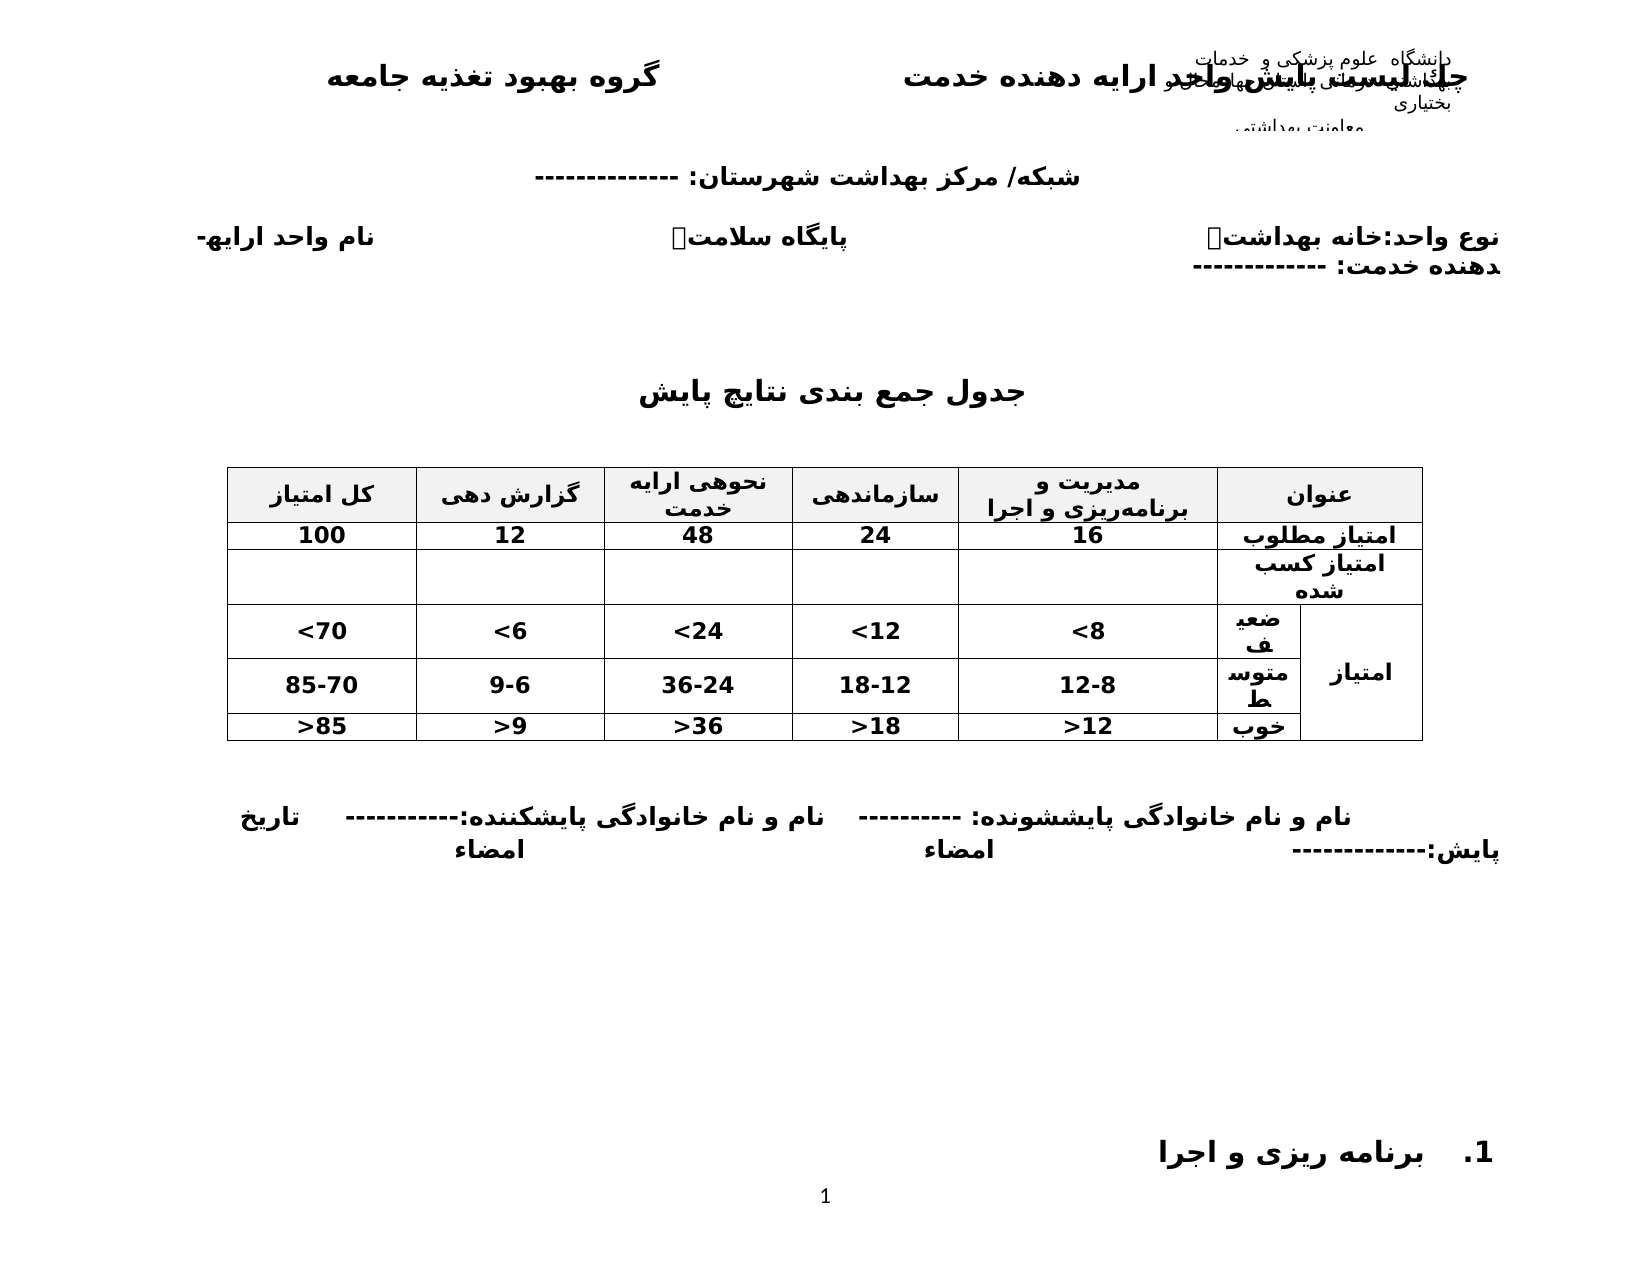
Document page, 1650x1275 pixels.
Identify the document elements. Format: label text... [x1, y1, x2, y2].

text شبکه/ مرکز بهداشت شهرستان: -------------- [150, 162, 1500, 192]
table_cell امتیاز مطلوب [1218, 523, 1422, 549]
table_cell 18< [793, 714, 958, 740]
table_header مدیریت و برنامه‌ریزی و اجرا [959, 468, 1217, 522]
table_cell [605, 550, 792, 604]
table_cell 85< [228, 714, 416, 740]
table_cell 36-24 [605, 659, 792, 712]
table_cell امتیاز [1301, 605, 1422, 740]
table_cell 85-70 [228, 659, 416, 712]
table_cell 36< [605, 714, 792, 740]
table_header نحوهی ارایه خدمت [605, 468, 792, 522]
table_header گزارش دهی [417, 468, 604, 522]
table_cell 9-6 [417, 659, 604, 712]
table_cell [228, 550, 416, 604]
table_header عنوان [1218, 468, 1422, 522]
table_cell 12 [417, 523, 604, 549]
text نوع واحد:خانه بهداشت پایگاه سلامت نام واحد ارایهدهنده خدمت: ------------- [150, 222, 1500, 281]
table_header سازماندهی [793, 468, 958, 522]
table_cell 16 [959, 523, 1217, 549]
table_cell 100 [228, 523, 416, 549]
list برنامه ریزی و اجرا [150, 1136, 1462, 1170]
table_cell ضعیف [1218, 605, 1300, 658]
table_cell [959, 550, 1217, 604]
table_cell [417, 550, 604, 604]
text نام و نام خانوادگی پایششونده: ---------- نام و نام خانوادگی پایشکننده:----------- تاریخ پایش:------------- امضاء امضاء [150, 802, 1500, 898]
text جدول جمع بندی نتایچ پایش [165, 375, 1500, 409]
table_cell 9< [417, 714, 604, 740]
table_cell 70> [228, 605, 416, 658]
table_cell 12> [793, 605, 958, 658]
table_cell 6> [417, 605, 604, 658]
table_cell 12-8 [959, 659, 1217, 712]
table_cell 18-12 [793, 659, 958, 712]
table_cell [793, 550, 958, 604]
table_cell متوسط [1218, 659, 1300, 712]
table_cell خوب [1218, 714, 1300, 740]
table_cell 48 [605, 523, 792, 549]
table_cell 24 [793, 523, 958, 549]
table_header کل امتیاز [228, 468, 416, 522]
table_cell 8> [959, 605, 1217, 658]
table_cell 24> [605, 605, 792, 658]
table_cell 12< [959, 714, 1217, 740]
table_cell امتیاز کسب شده [1218, 550, 1422, 604]
